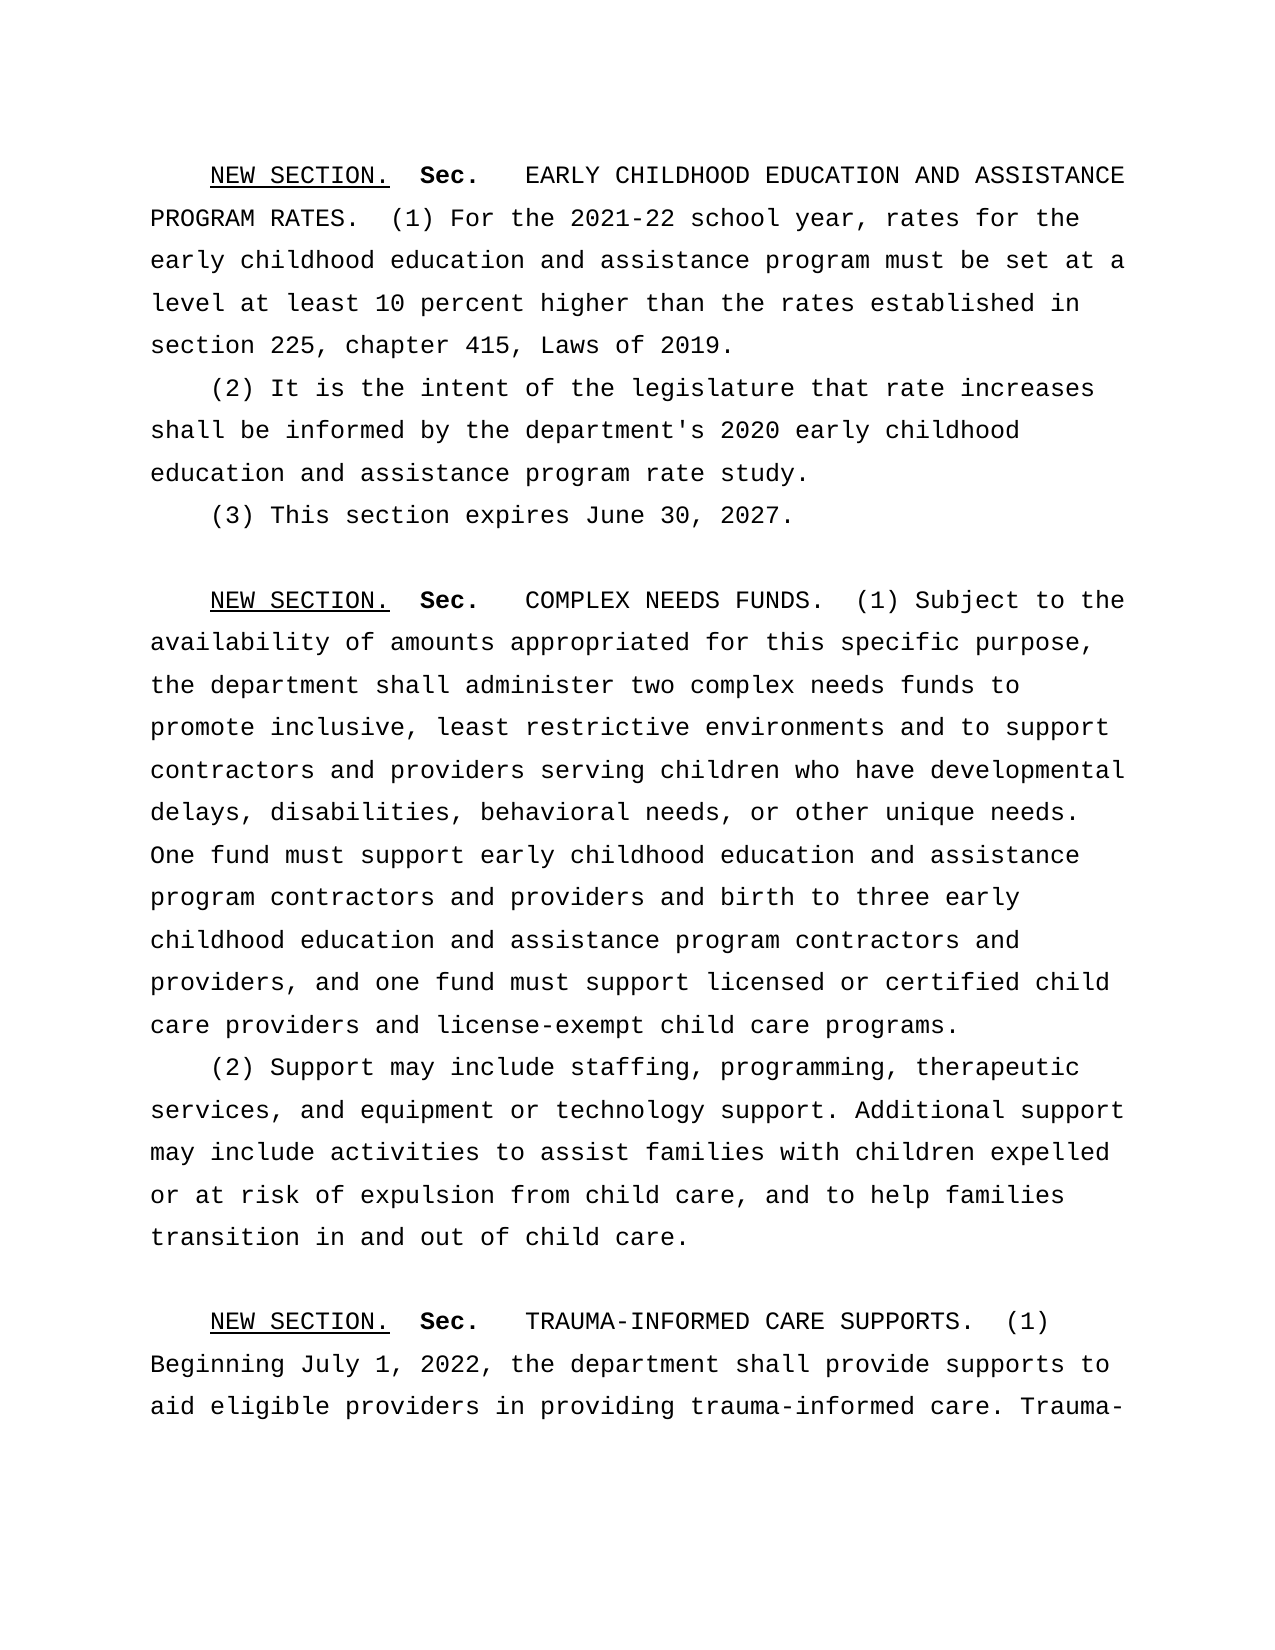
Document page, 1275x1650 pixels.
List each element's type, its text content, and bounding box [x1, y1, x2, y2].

text NEW SECTION. Sec. EARLY CHILDHOOD EDUCATION AND ASSISTANCE PROGRAM RATES. (1) For the 2021-22 school year, rates for the early childhood education and assistance program must be set at a level at least 10 percent higher than the rates established in section 225, chapter 415, Laws of 2019. [150, 150, 1125, 362]
text (2) Support may include staffing, programming, therapeutic services, and equipment or technology support. Additional support may include activities to assist families with children expelled or at risk of expulsion from child care, and to help families transition in and out of child care. [150, 1042, 1125, 1254]
text (3) This section expires June 30, 2027. [150, 490, 1125, 532]
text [150, 1296, 1125, 1423]
text (2) It is the intent of the legislature that rate increases shall be informed by the department's 2020 early childhood education and assistance program rate study. [150, 362, 1125, 490]
text NEW SECTION. Sec. COMPLEX NEEDS FUNDS. (1) Subject to the availability of amounts appropriated for this specific purpose, the department shall administer two complex needs funds to promote inclusive, least restrictive environments and to support contractors and providers serving children who have developmental delays, disabilities, behavioral needs, or other unique needs. One fund must support early childhood education and assistance program contractors and providers and birth to three early childhood education and assistance program contractors and providers, and one fund must support licensed or certified child care providers and license-exempt child care programs. [150, 574, 1125, 1042]
